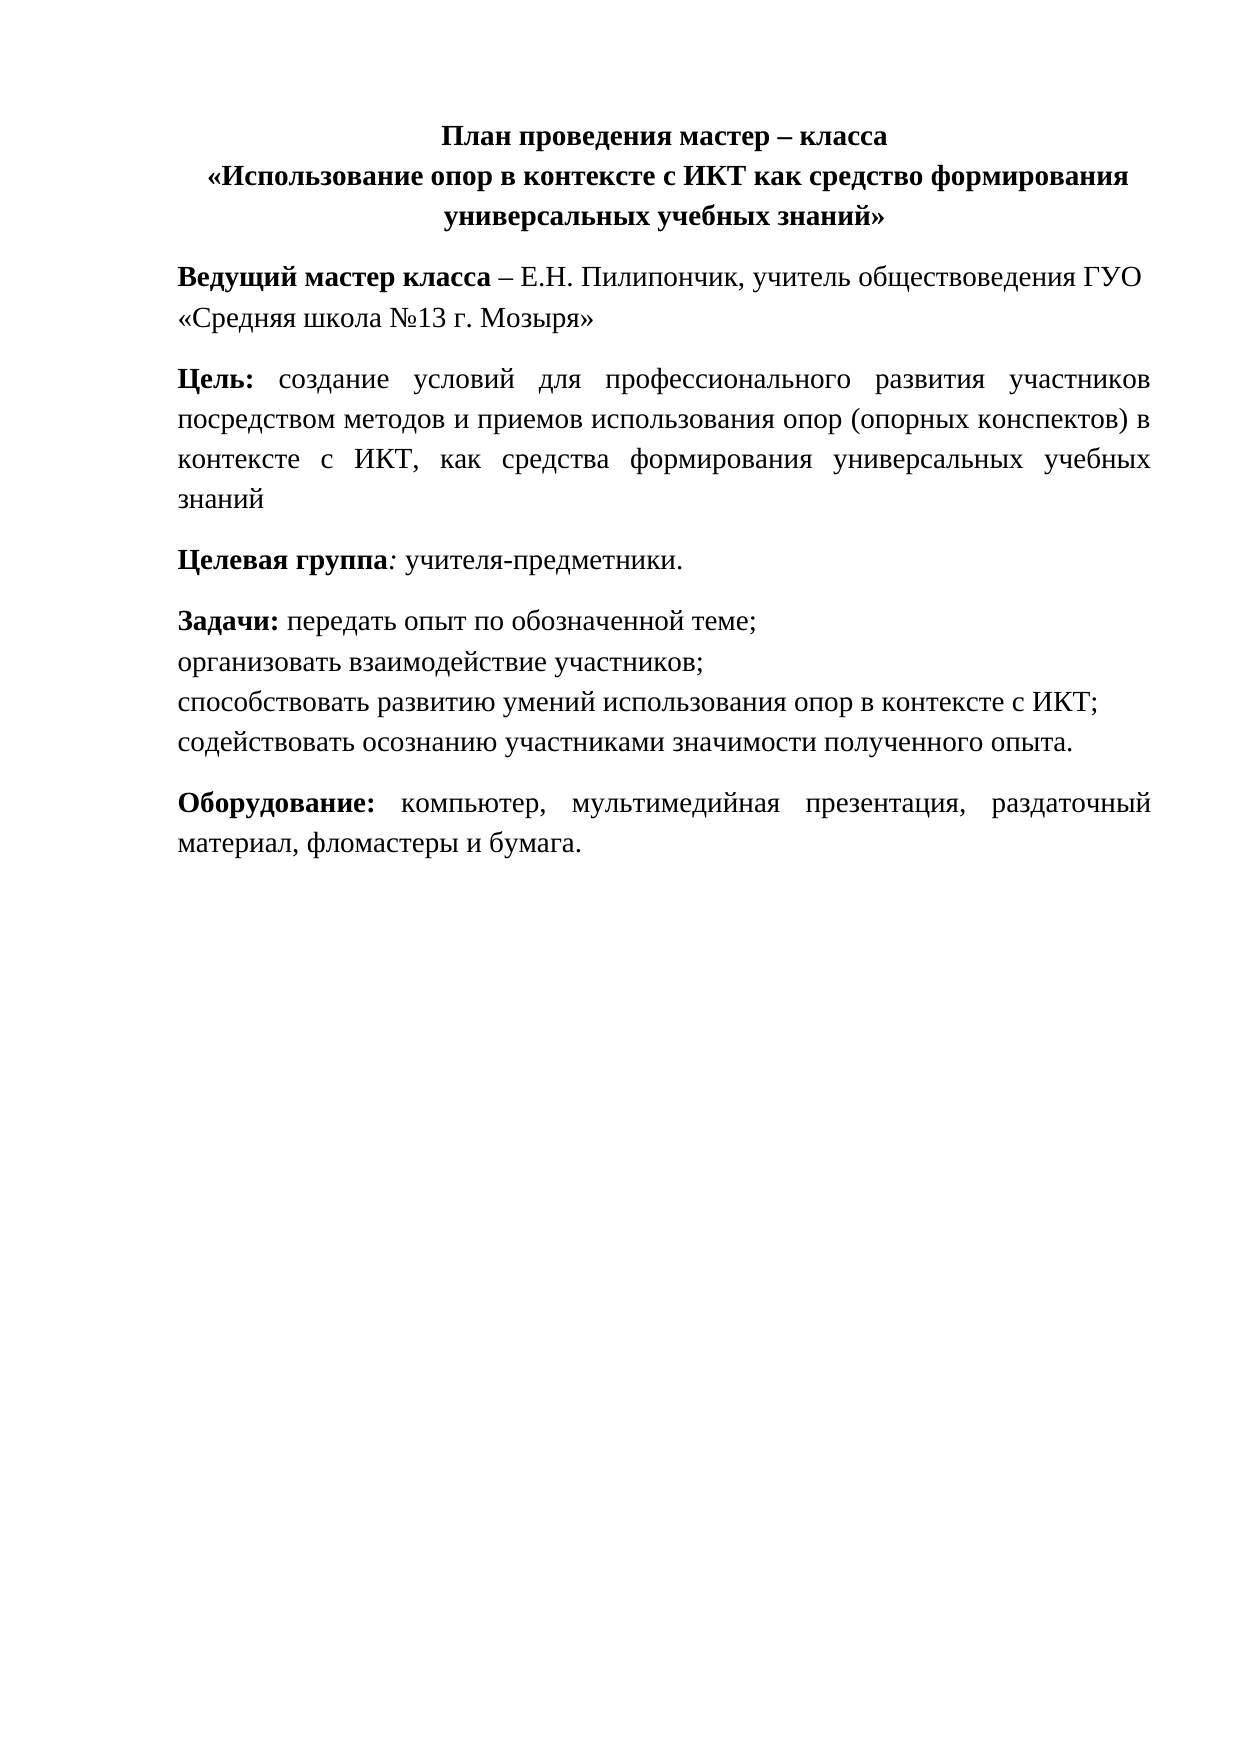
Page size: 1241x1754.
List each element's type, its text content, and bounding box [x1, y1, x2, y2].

text План проведения мастер – класса [177, 118, 1152, 152]
text Целевая группа: учителя-предметники. [177, 542, 1152, 576]
text «Использование опор в контексте с ИКТ как средство формирования универсальных учебных знаний» [177, 158, 1152, 232]
text организовать взаимодействие участников; [177, 644, 1152, 677]
text Оборудование: компьютер, мультимедийная презентация, раздаточный материал, фломастеры и бумага. [177, 785, 1152, 859]
text содействовать осознанию участниками значимости полученного опыта. [177, 724, 1152, 758]
text способствовать развитию умений использования опор в контексте с ИКТ; [177, 684, 1152, 717]
text Цель: создание условий для профессионального развития участников посредством методов и приемов использования опор (опорных конспектов) в контексте с ИКТ, как средства формирования универсальных учебных знаний [177, 361, 1152, 515]
text Задачи: передать опыт по обозначенной теме; [177, 603, 1152, 637]
text Ведущий мастер класса – Е.Н. Пилипончик, учитель обществоведения ГУО «Средняя школа №13 г. Мозыря» [177, 259, 1152, 333]
